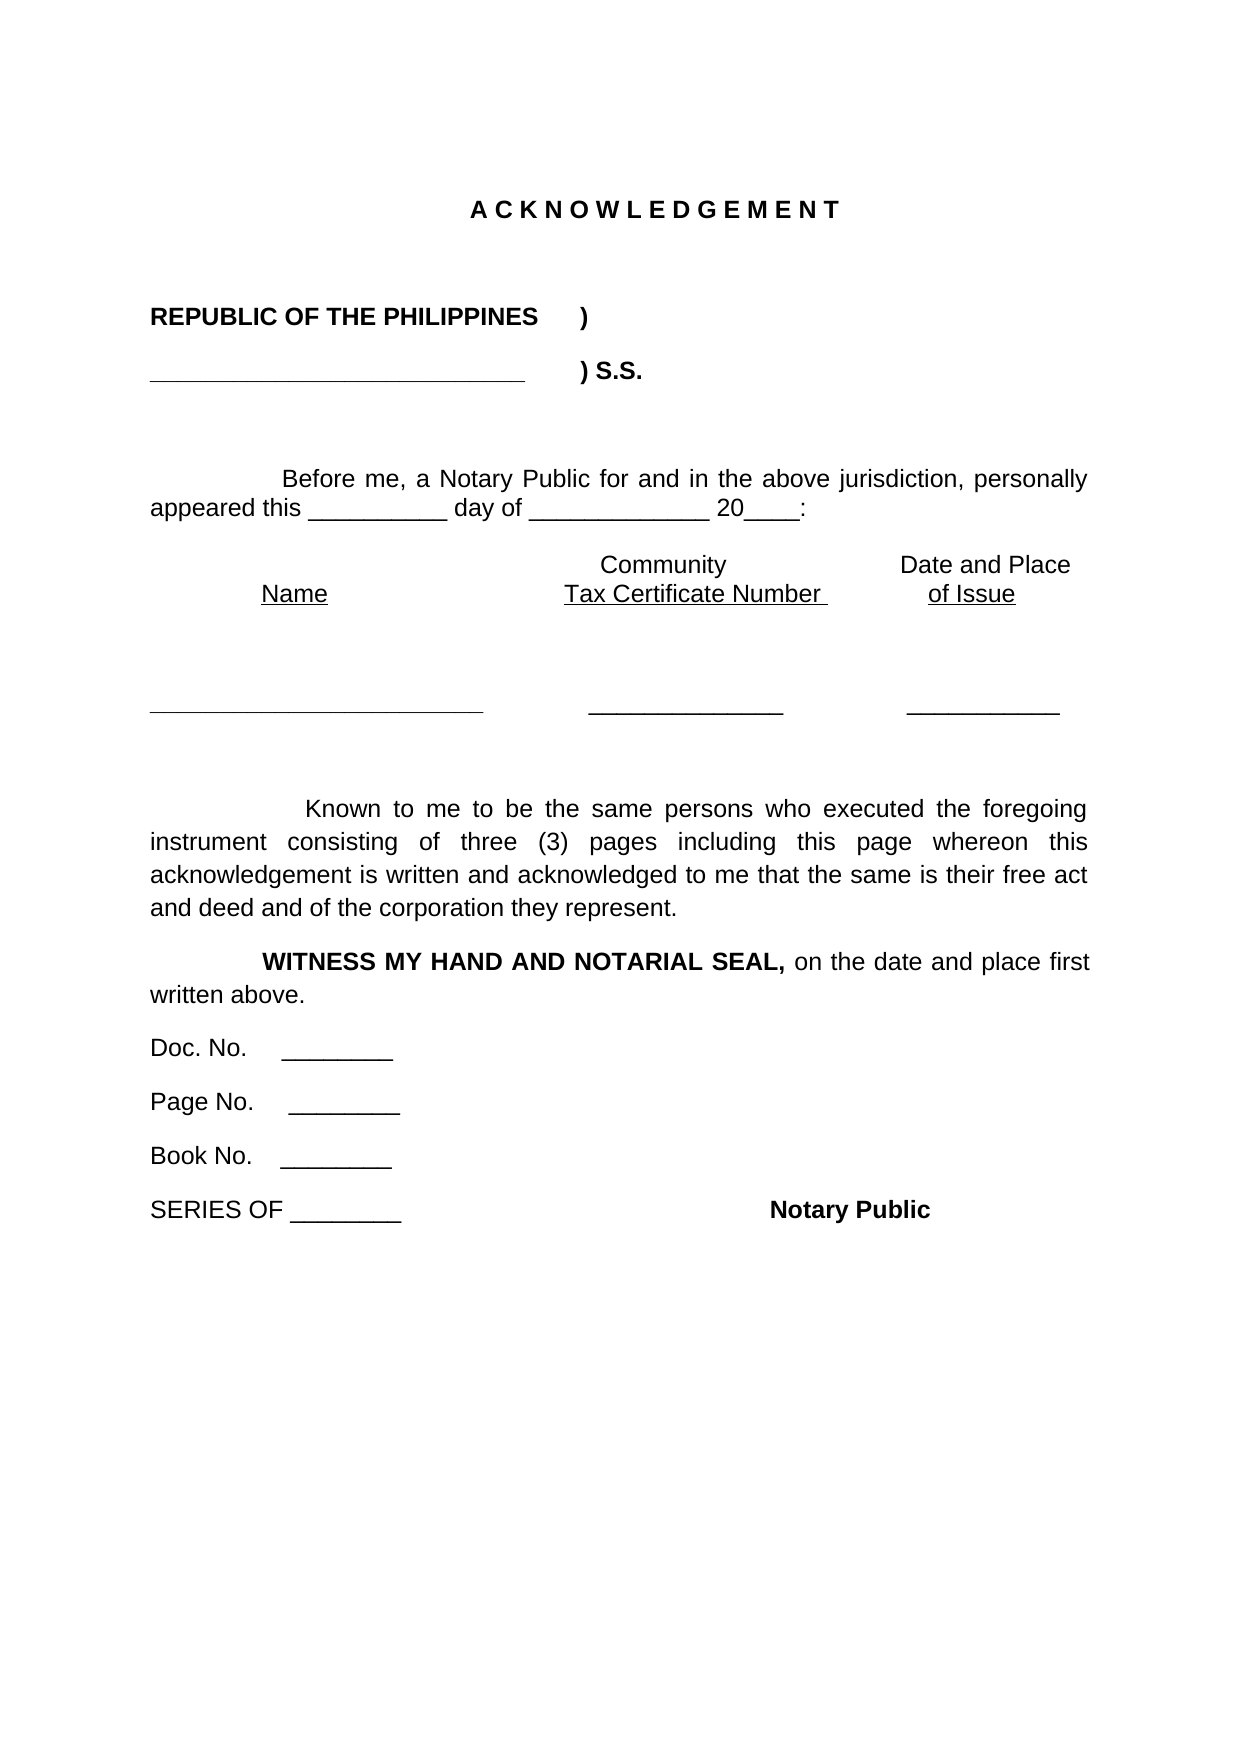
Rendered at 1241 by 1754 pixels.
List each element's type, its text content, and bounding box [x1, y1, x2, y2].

text Page No. ________ [150, 1087, 1090, 1116]
text ___________________________ ) S.S. [150, 356, 1090, 385]
text WITNESS MY HAND AND NOTARIAL SEAL, on the date and place first written above. [150, 947, 1090, 1008]
text Known to me to be the same persons who executed the foregoing instrument consisting of three (3) pages including this page whereon this acknowledgement is written and acknowledged to me that the same is their free act and deed and of the corporation they represent. [150, 794, 1090, 921]
text Doc. No. ________ [150, 1033, 1090, 1062]
text Name Tax Certificate Number of Issue [150, 579, 1090, 608]
subtitle SERIES OF ________ Notary Public [150, 1195, 1090, 1224]
text Book No. ________ [150, 1141, 1090, 1170]
text A C K N O W L E D G E M E N T [150, 196, 1090, 224]
subtitle Community Date and Place [150, 550, 1090, 579]
text REPUBLIC OF THE ) [150, 302, 1090, 331]
text Before me, a Notary Public for and in the above jurisdiction, personally appeared this __________ day of _____________ 20____: [150, 464, 1090, 521]
text ________________________ ______________ ___________ [150, 687, 1090, 715]
